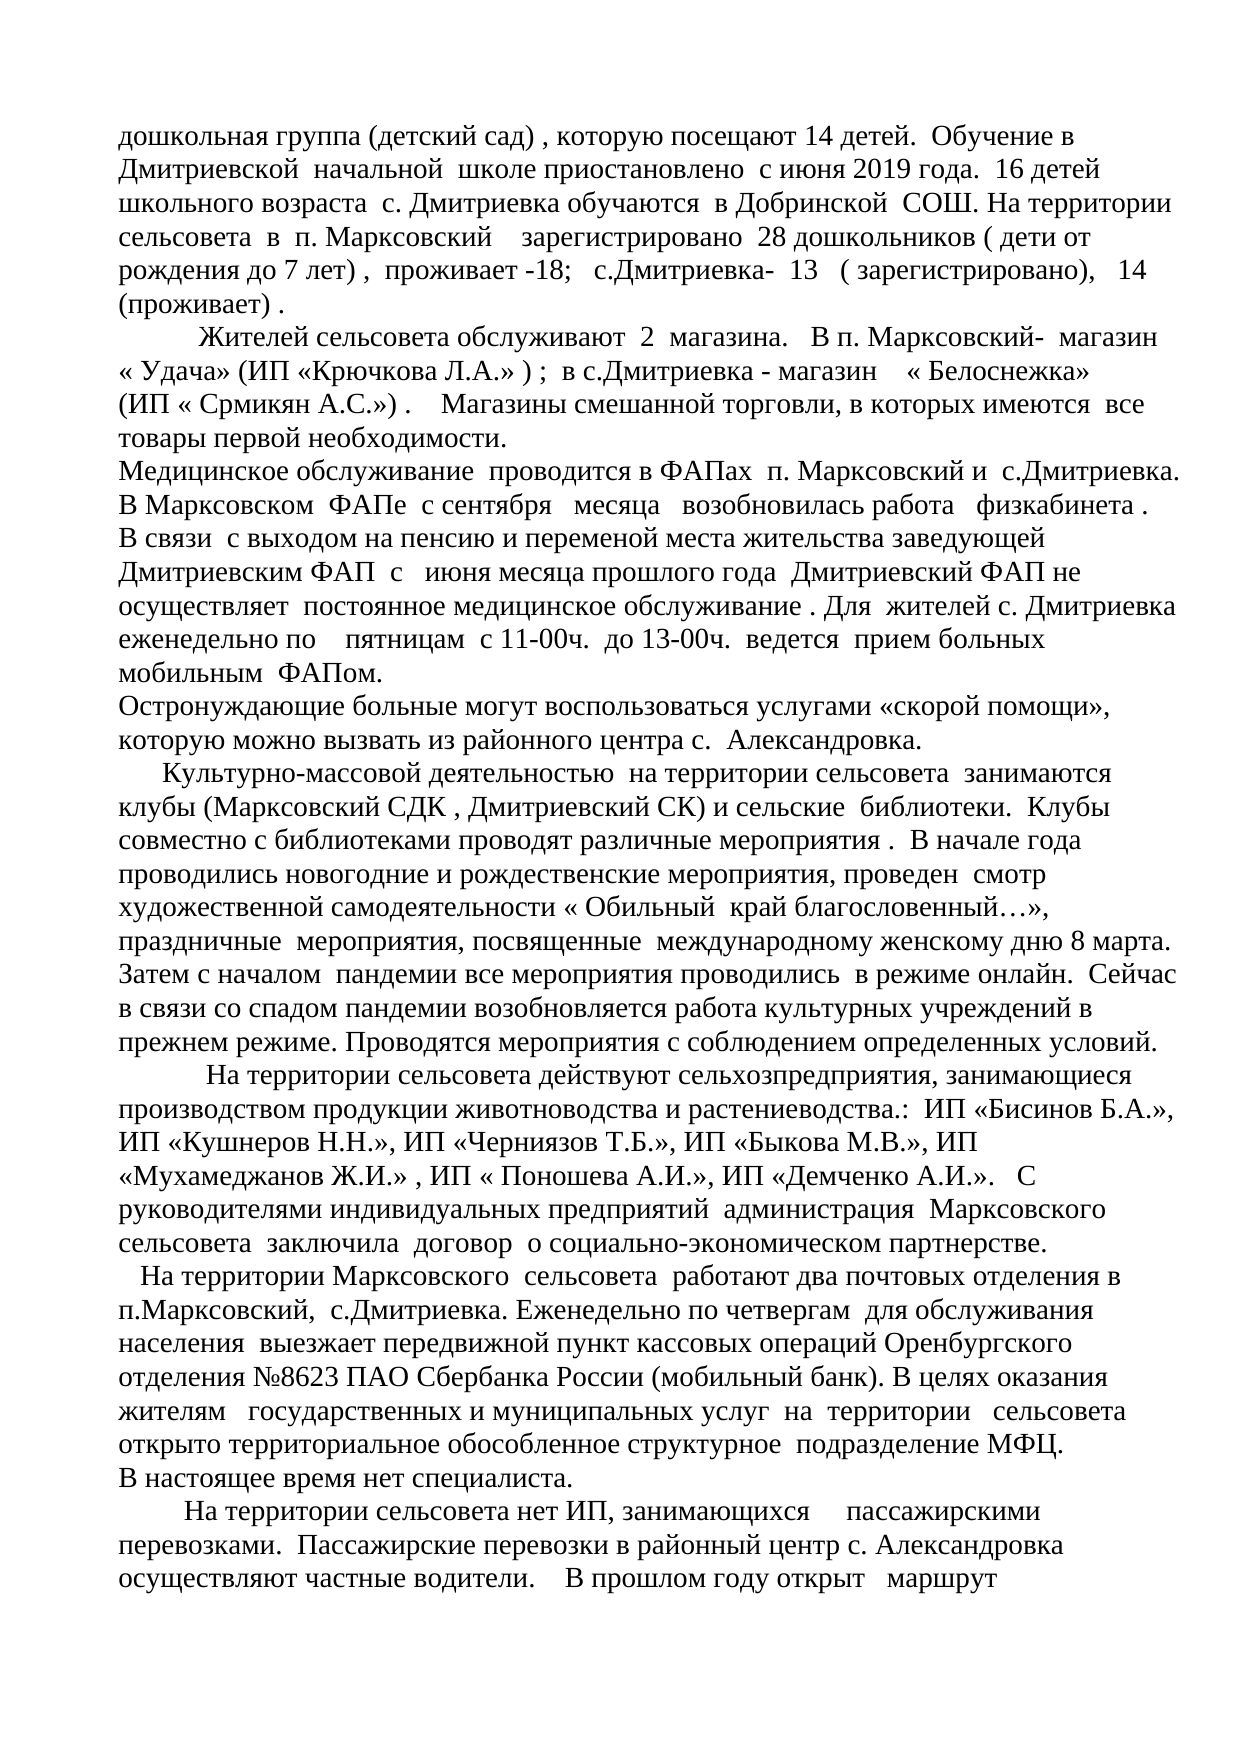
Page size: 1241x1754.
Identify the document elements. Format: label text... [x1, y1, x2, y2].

text Культурно-массовой деятельностью на территории сельсовета занимаются клубы (Марксовский СДК , Дмитриевский СК) и сельские библиотеки. Клубы совместно с библиотеками проводят различные мероприятия . В начале года проводились новогодние и рождественские мероприятия, проведен смотр художественной самодеятельности « Обильный край благословенный…», праздничные мероприятия, посвященные международному женскому дню 8 марта. Затем с началом пандемии все мероприятия проводились в режиме онлайн. Сейчас в связи со спадом пандемии возобновляется работа культурных учреждений в прежнем режиме. Проводятся мероприятия с соблюдением определенных условий. [118, 755, 1181, 1057]
text В настоящее время нет специалиста. [118, 1460, 1181, 1493]
text В связи с выходом на пенсию и переменой места жительства заведующей Дмитриевским ФАП с июня месяца прошлого года Дмитриевский ФАП не осуществляет постоянное медицинское обслуживание . Для жителей с. Дмитриевка еженедельно по пятницам с 11-00ч. до 13-00ч. ведется прием больных мобильным ФАПом. [118, 521, 1181, 688]
text На территории Марксовского сельсовета работают два почтовых отделения в п.Марксовский, с.Дмитриевка. Еженедельно по четвергам для обслуживания населения выезжает передвижной пункт кассовых операций Оренбургского отделения №8623 ПАО Сбербанка России (мобильный банк). В целях оказания жителям государственных и муниципальных услуг на территории сельсовета открыто территориальное обособленное структурное подразделение МФЦ. [118, 1258, 1181, 1460]
text Медицинское обслуживание проводится в ФАПах п. Марксовский и с.Дмитриевка. В Марксовском ФАПе с сентября месяца возобновилась работа физкабинета . [118, 453, 1181, 521]
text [118, 118, 1181, 319]
text На территории сельсовета действуют сельхозпредприятия, занимающиеся производством продукции животноводства и растениеводства.: ИП «Бисинов Б.А.», ИП «Кушнеров Н.Н.», ИП «Черниязов Т.Б.», ИП «Быкова М.В.», ИП «Мухамеджанов Ж.И.» , ИП « Поношева А.И.», ИП «Демченко А.И.». С руководителями индивидуальных предприятий администрация Марксовского сельсовета заключила договор о социально-экономическом партнерстве. [118, 1057, 1181, 1258]
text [118, 1493, 1181, 1594]
text Остронуждающие больные могут воспользоваться услугами «скорой помощи», которую можно вызвать из районного центра с. Александровка. [118, 688, 1181, 755]
text Жителей сельсовета обслуживают 2 магазина. В п. Марксовский- магазин « Удача» (ИП «Крючкова Л.А.» ) ; в с.Дмитриевка - магазин « Белоснежка» (ИП « Срмикян А.С.») . Магазины смешанной торговли, в которых имеются все товары первой необходимости. [118, 319, 1181, 453]
